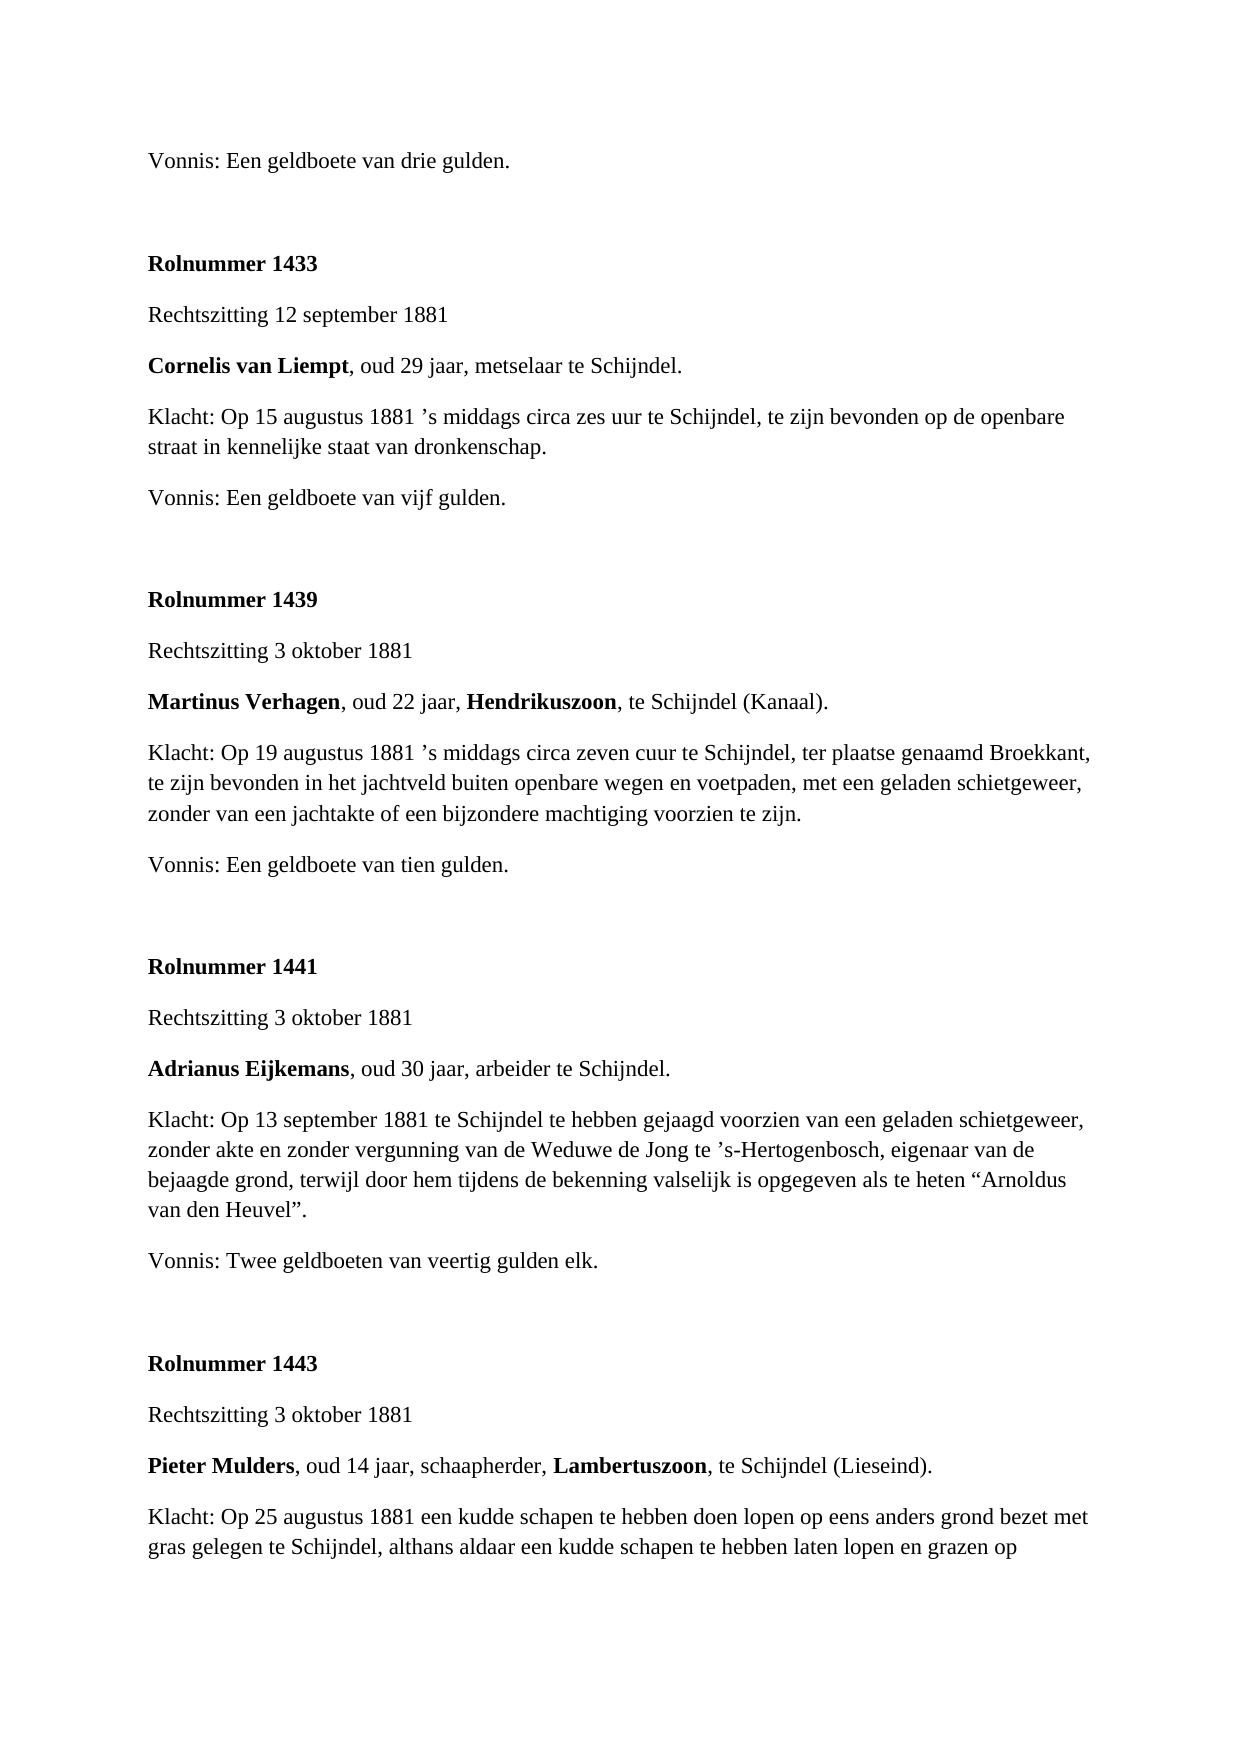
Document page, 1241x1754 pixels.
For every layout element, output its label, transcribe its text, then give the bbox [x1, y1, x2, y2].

text Rolnummer 1443 [148, 1350, 1093, 1376]
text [148, 1503, 1093, 1559]
text Rechtszitting 3 oktober 1881 [148, 1401, 1093, 1427]
text Klacht: Op 15 augustus 1881 ’s middags circa zes uur te Schijndel, te zijn bevonden op de openbare straat in kennelijke staat van dronkenschap. [148, 403, 1093, 459]
text Vonnis: Een geldboete van tien gulden. [148, 851, 1093, 877]
text Rechtszitting 3 oktober 1881 [148, 637, 1093, 663]
text Rechtszitting 12 september 1881 [148, 301, 1093, 327]
text Klacht: Op 19 augustus 1881 ’s middags circa zeven cuur te Schijndel, ter plaatse genaamd Broekkant, te zijn bevonden in het jachtveld buiten openbare wegen en voetpaden, met een geladen schietgeweer, zonder van een jachtakte of een bijzondere machtiging voorzien te zijn. [148, 739, 1093, 826]
text Vonnis: Twee geldboeten van veertig gulden elk. [148, 1248, 1093, 1274]
text Vonnis: Een geldboete van vijf gulden. [148, 484, 1093, 510]
text Vonnis: Een geldboete van drie gulden. [148, 148, 1093, 174]
text Pieter Mulders, oud 14 jaar, schaapherder, Lambertuszoon, te Schijndel (Lieseind). [148, 1452, 1093, 1478]
text Martinus Verhagen, oud 22 jaar, Hendrikuszoon, te Schijndel (Kanaal). [148, 688, 1093, 714]
text Adrianus Eijkemans, oud 30 jaar, arbeider te Schijndel. [148, 1055, 1093, 1081]
text Rolnummer 1433 [148, 250, 1093, 276]
text Cornelis van Liempt, oud 29 jaar, metselaar te Schijndel. [148, 352, 1093, 378]
text Rolnummer 1441 [148, 953, 1093, 979]
text Klacht: Op 13 september 1881 te Schijndel te hebben gejaagd voorzien van een geladen schietgeweer, zonder akte en zonder vergunning van de Weduwe de Jong te ’s-Hertogenbosch, eigenaar van de bejaagde grond, terwijl door hem tijdens de bekenning valselijk is opgegeven als te heten “Arnoldus van den Heuvel”. [148, 1106, 1093, 1223]
text Rolnummer 1439 [148, 586, 1093, 612]
text Rechtszitting 3 oktober 1881 [148, 1004, 1093, 1030]
